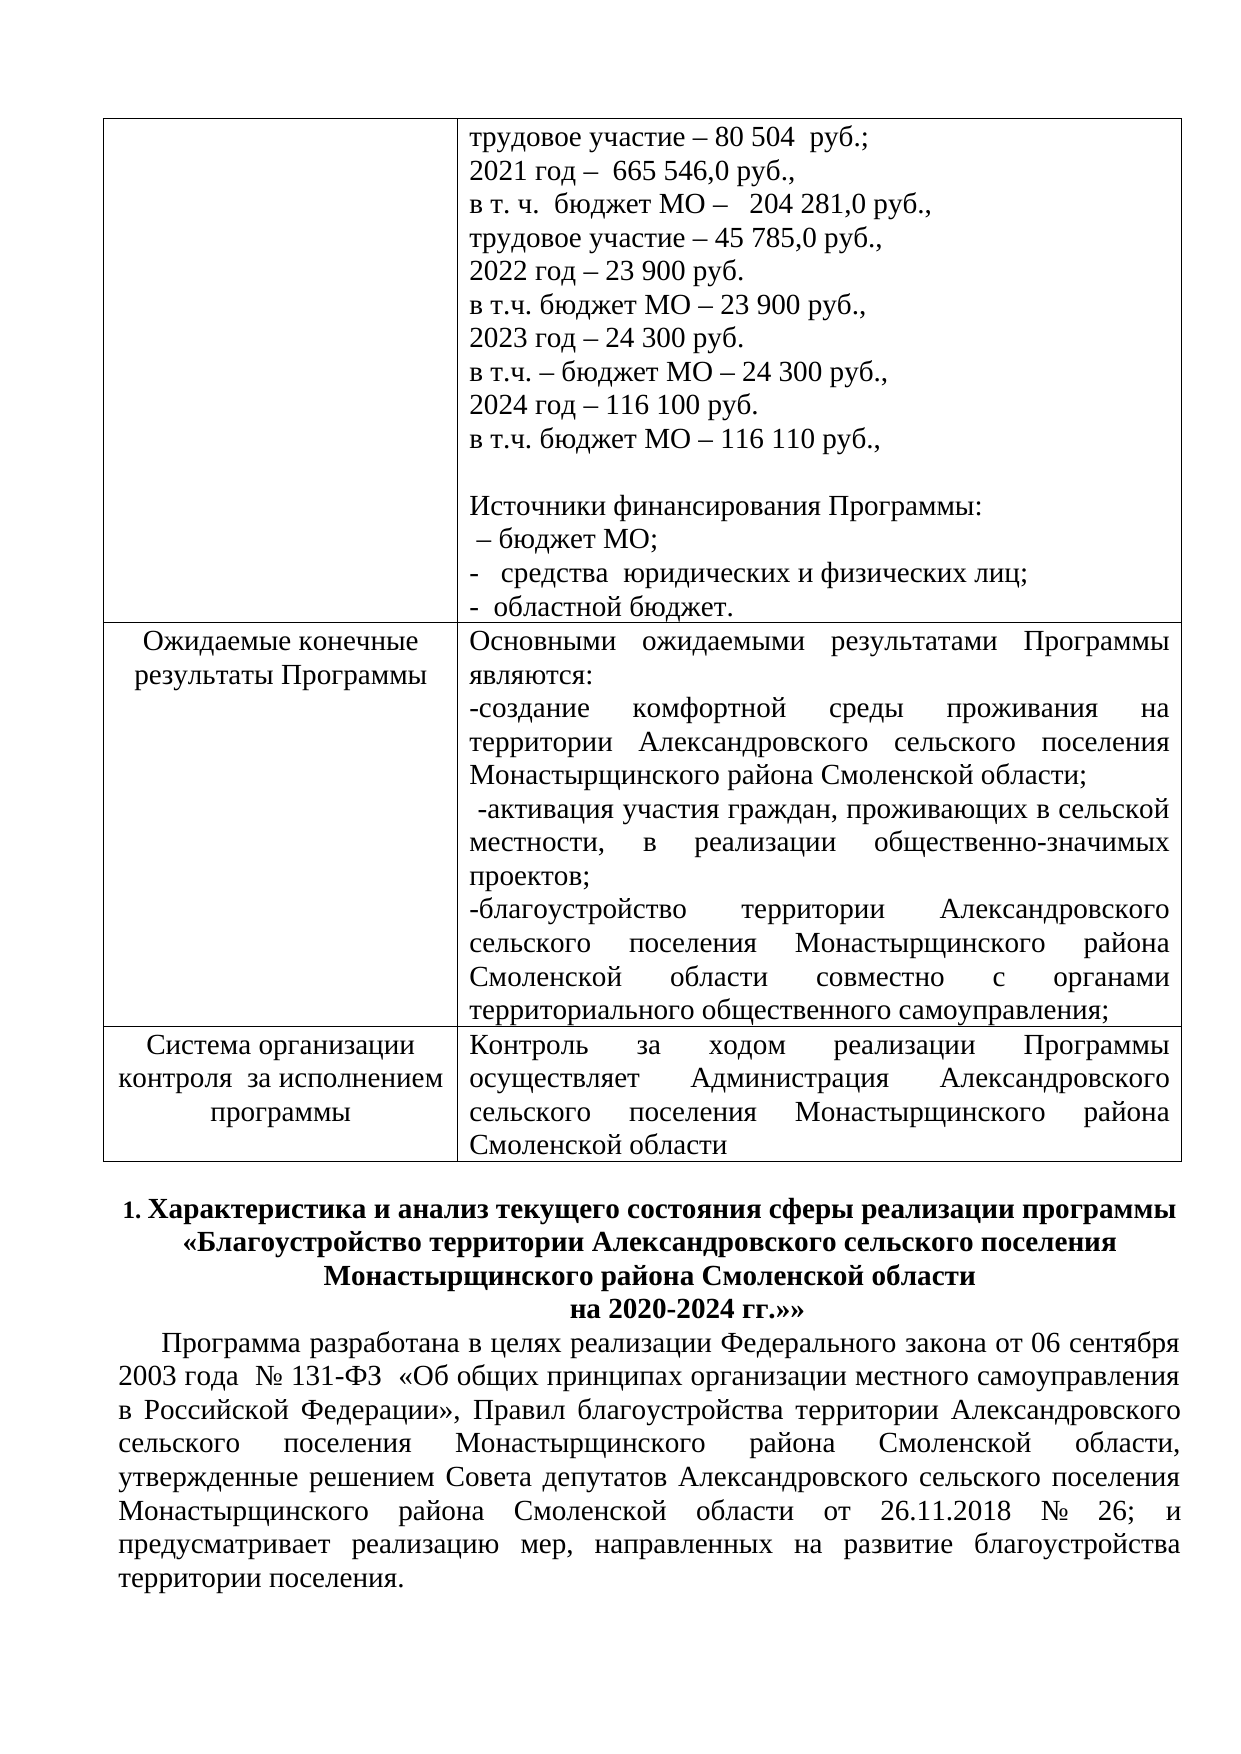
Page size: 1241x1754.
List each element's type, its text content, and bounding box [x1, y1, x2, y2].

table_cell Основными ожидаемыми результатами Программы являются: -создание комфортной среды проживания на территории Александровского сельского поселения Монастырщинского района Смоленской области; -активация участия граждан, проживающих в сельской местности, в реализации общественно-значимых проектов; -благоустройство территории Александровского сельского поселения Монастырщинского района Смоленской области совместно с органами территориального общественного самоуправления; [458, 623, 1181, 1026]
table_cell Контроль за ходом реализации Программы осуществляет Администрация Александровского сельского поселения Монастырщинского района Смоленской области [458, 1027, 1181, 1161]
table_cell Ожидаемые конечные результаты Программы [104, 623, 457, 1026]
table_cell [458, 119, 1181, 622]
table_cell Система организации контроля за исполнением программы [104, 1027, 457, 1161]
text 1. Характеристика и анализ текущего состояния сферы реализации программы «Благоустройство территории Александровского сельского поселения Монастырщинского района Смоленской области [118, 1191, 1181, 1291]
text на 2020-2024 гг.»» [193, 1291, 1181, 1325]
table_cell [104, 119, 457, 622]
text Программа разработана в целях реализации Федерального закона от 06 сентября 2003 года № 131-ФЗ «Об общих принципах организации местного самоуправления в Российской Федерации», Правил благоустройства территории Александровского сельского поселения Монастырщинского района Смоленской области, утвержденные решением Совета депутатов Александровского сельского поселения Монастырщинского района Смоленской области от 26.11.2018 № 26; и предусматривает реализацию мер, направленных на развитие благоустройства территории поселения. [118, 1325, 1181, 1593]
